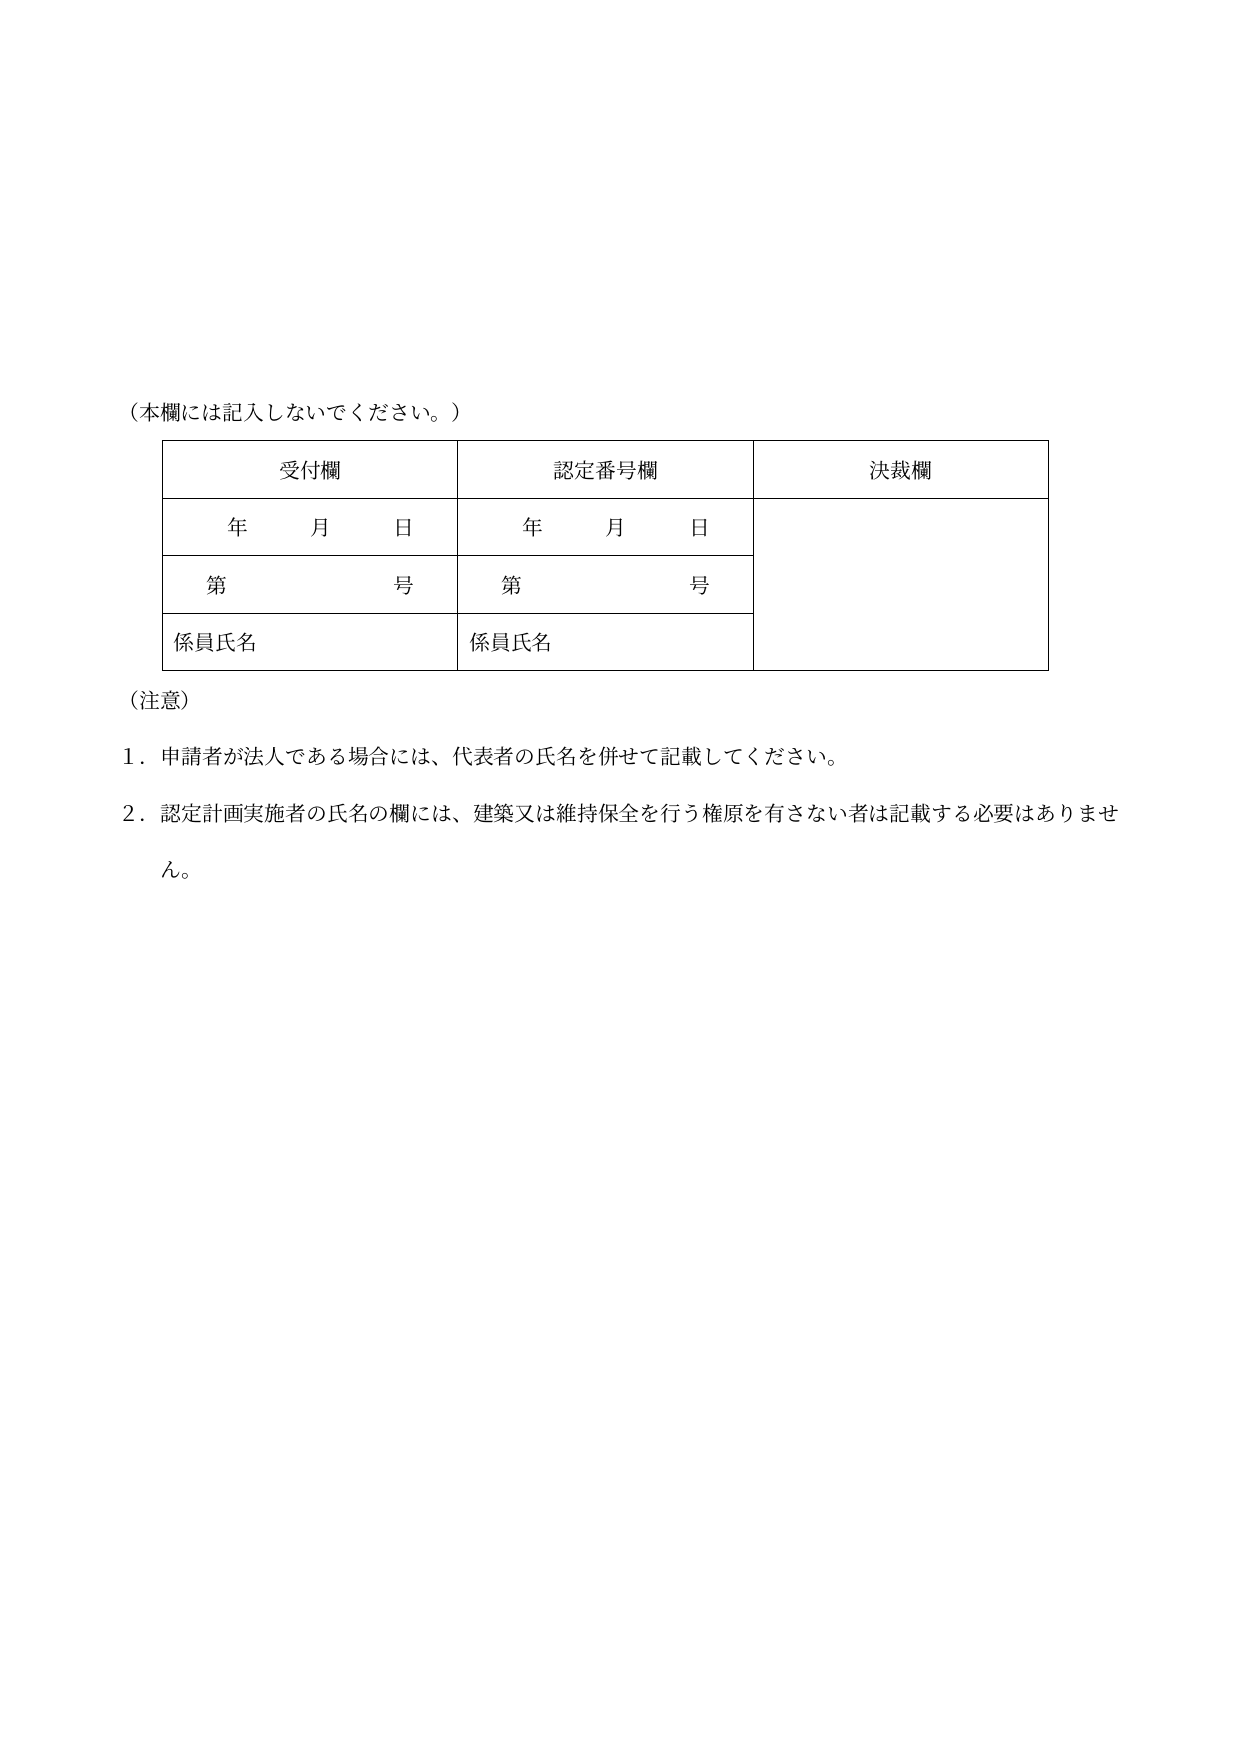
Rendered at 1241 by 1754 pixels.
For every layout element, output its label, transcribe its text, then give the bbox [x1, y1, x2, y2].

table_cell 係員氏名 [458, 614, 753, 670]
table_cell 第 号 [458, 556, 753, 613]
text （本欄には記入しないでください。） [118, 384, 1122, 440]
list 申請者が法人である場合には、代表者の氏名を併せて記載してください。 [118, 728, 1122, 784]
table_header 受付欄 [163, 441, 457, 498]
table_cell 年 月 日 [458, 499, 753, 555]
table_cell [754, 499, 1048, 670]
text （注意） [118, 671, 1122, 728]
table_cell 係員氏名 [163, 614, 457, 670]
table_header 決裁欄 [754, 441, 1048, 498]
table_cell 年 月 日 [163, 499, 457, 555]
table_header 認定番号欄 [458, 441, 753, 498]
table_cell 第 号 [163, 556, 457, 613]
list 認定計画実施者の氏名の欄には、建築又は維持保全を行う権原を有さない者は記載する必要はありません。 [118, 784, 1122, 897]
